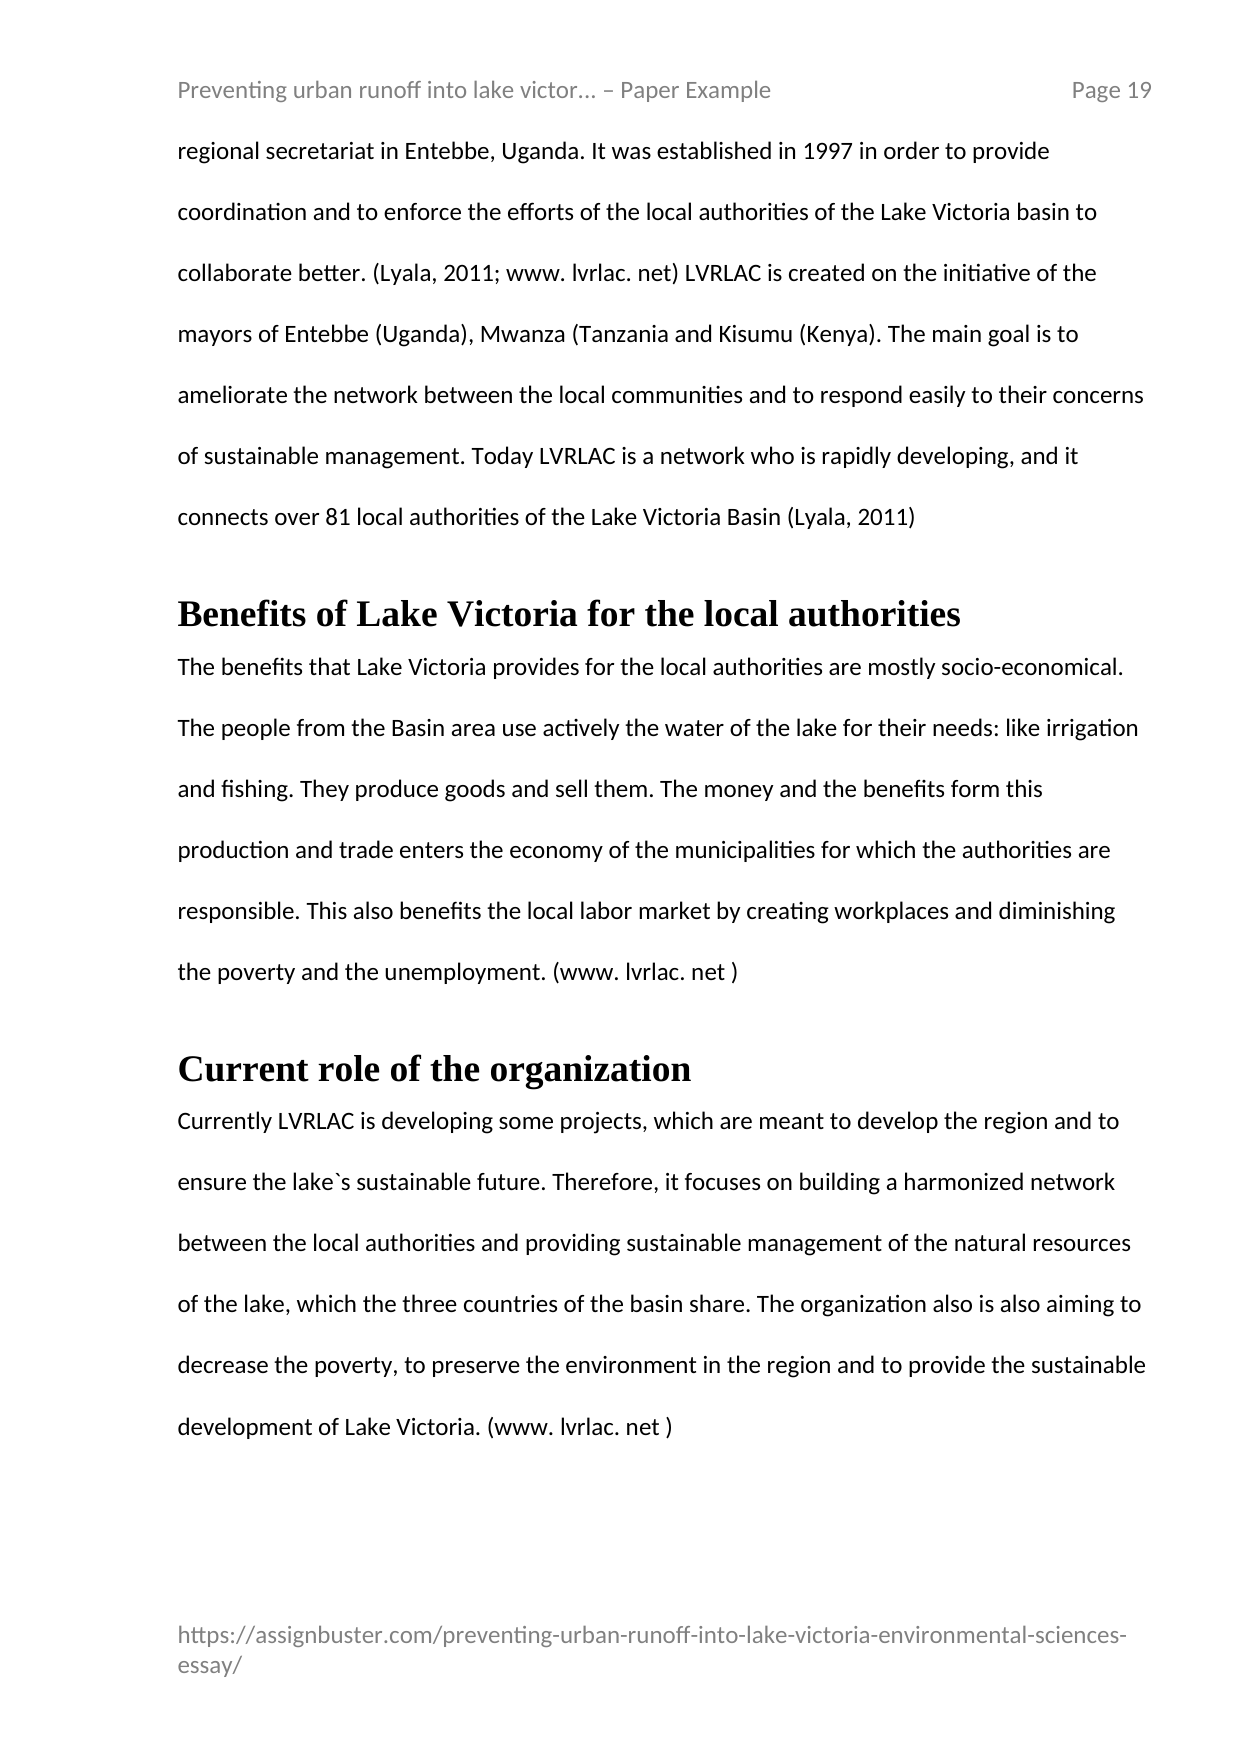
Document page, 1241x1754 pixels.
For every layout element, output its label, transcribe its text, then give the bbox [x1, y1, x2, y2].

subtitle Current role of the organization [177, 1046, 1152, 1089]
subtitle Benefits of Lake Victoria for the local authorities [177, 592, 1152, 635]
text Currently LVRLAC is developing some projects, which are meant to develop the region and to ensure the lake`s sustainable future. Therefore, it focuses on building a harmonized network between the local authorities and providing sustainable management of the natural resources of the lake, which the three countries of the basin share. The organization also is also aiming to decrease the poverty, to preserve the environment in the region and to provide the sustainable development of Lake Victoria. (www. lvrlac. net ) [177, 1105, 1152, 1441]
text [177, 135, 1152, 532]
text The benefits that Lake Victoria provides for the local authorities are mostly socio-economical. The people from the Basin area use actively the water of the lake for their needs: like irrigation and fishing. They produce goods and sell them. The money and the benefits form this production and trade enters the economy of the municipalities for which the authorities are responsible. This also benefits the local labor market by creating workplaces and diminishing the poverty and the unemployment. (www. lvrlac. net ) [177, 651, 1152, 986]
